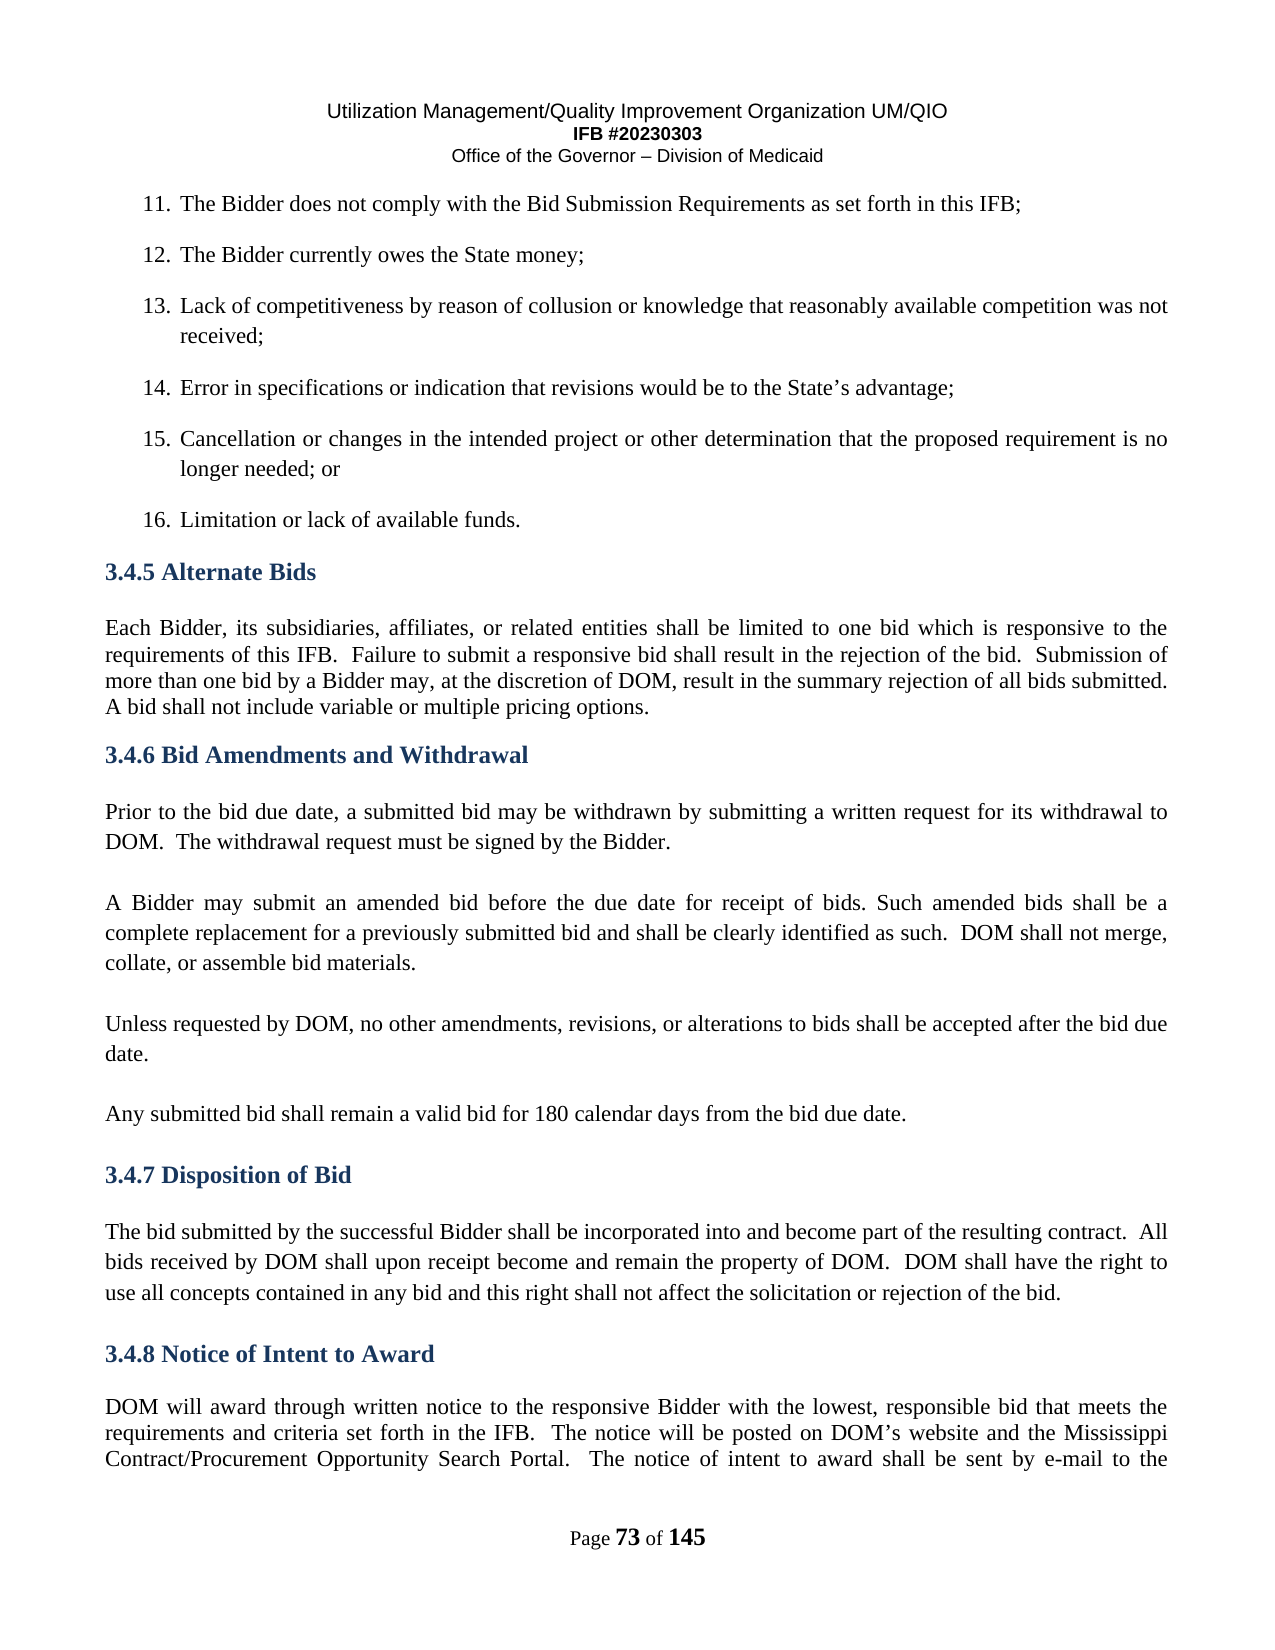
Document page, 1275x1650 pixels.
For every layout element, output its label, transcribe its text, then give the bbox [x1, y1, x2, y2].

text Each Bidder, its subsidiaries, affiliates, or related entities shall be limited to one bid which is responsive to the requirements of this IFB. Failure to submit a responsive bid shall result in the rejection of the bid. Submission of more than one bid by a Bidder may, at the discretion of DOM, result in the summary rejection of all bids submitted. A bid shall not include variable or multiple pricing options. [105, 614, 1170, 720]
text A Bidder may submit an amended bid before the due date for receipt of bids. Such amended bids shall be a complete replacement for a previously submitted bid and shall be clearly identified as such. DOM shall not merge, collate, or assemble bid materials. [105, 889, 1170, 976]
text 3.4.8 Notice of Intent to Award [105, 1339, 1170, 1368]
text 3.4.6 Bid Amendments and Withdrawal [105, 741, 1170, 769]
text The bid submitted by the successful Bidder shall be incorporated into and become part of the resulting contract. All bids received by DOM shall upon receipt become and remain the property of DOM. DOM shall have the right to use all concepts contained in any bid and this right shall not affect the solicitation or rejection of the bid. [105, 1218, 1170, 1305]
list Lack of competitiveness by reason of collusion or knowledge that reasonably available competition was not received; [142, 292, 1170, 349]
list The Bidder currently owes the State money; [142, 241, 1170, 268]
list Limitation or lack of available funds. [142, 506, 1170, 532]
list Cancellation or changes in the intended project or other determination that the proposed requirement is no longer needed; or [142, 424, 1170, 481]
text 3.4.5 Alternate Bids [105, 557, 1170, 586]
text 3.4.7 Disposition of Bid [105, 1161, 1170, 1189]
list The Bidder does not comply with the Bid Submission Requirements as set forth in this IFB; [142, 190, 1170, 217]
text Any submitted bid shall remain a valid bid for 180 calendar days from the bid due date. [105, 1100, 1170, 1127]
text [105, 1393, 1170, 1472]
list Error in specifications or indication that revisions would be to the State’s advantage; [142, 373, 1170, 400]
text Prior to the bid due date, a submitted bid may be withdrawn by submitting a written request for its withdrawal to DOM. The withdrawal request must be signed by the Bidder. [105, 798, 1170, 855]
text Unless requested by DOM, no other amendments, revisions, or alterations to bids shall be accepted after the bid due date. [105, 1009, 1170, 1066]
